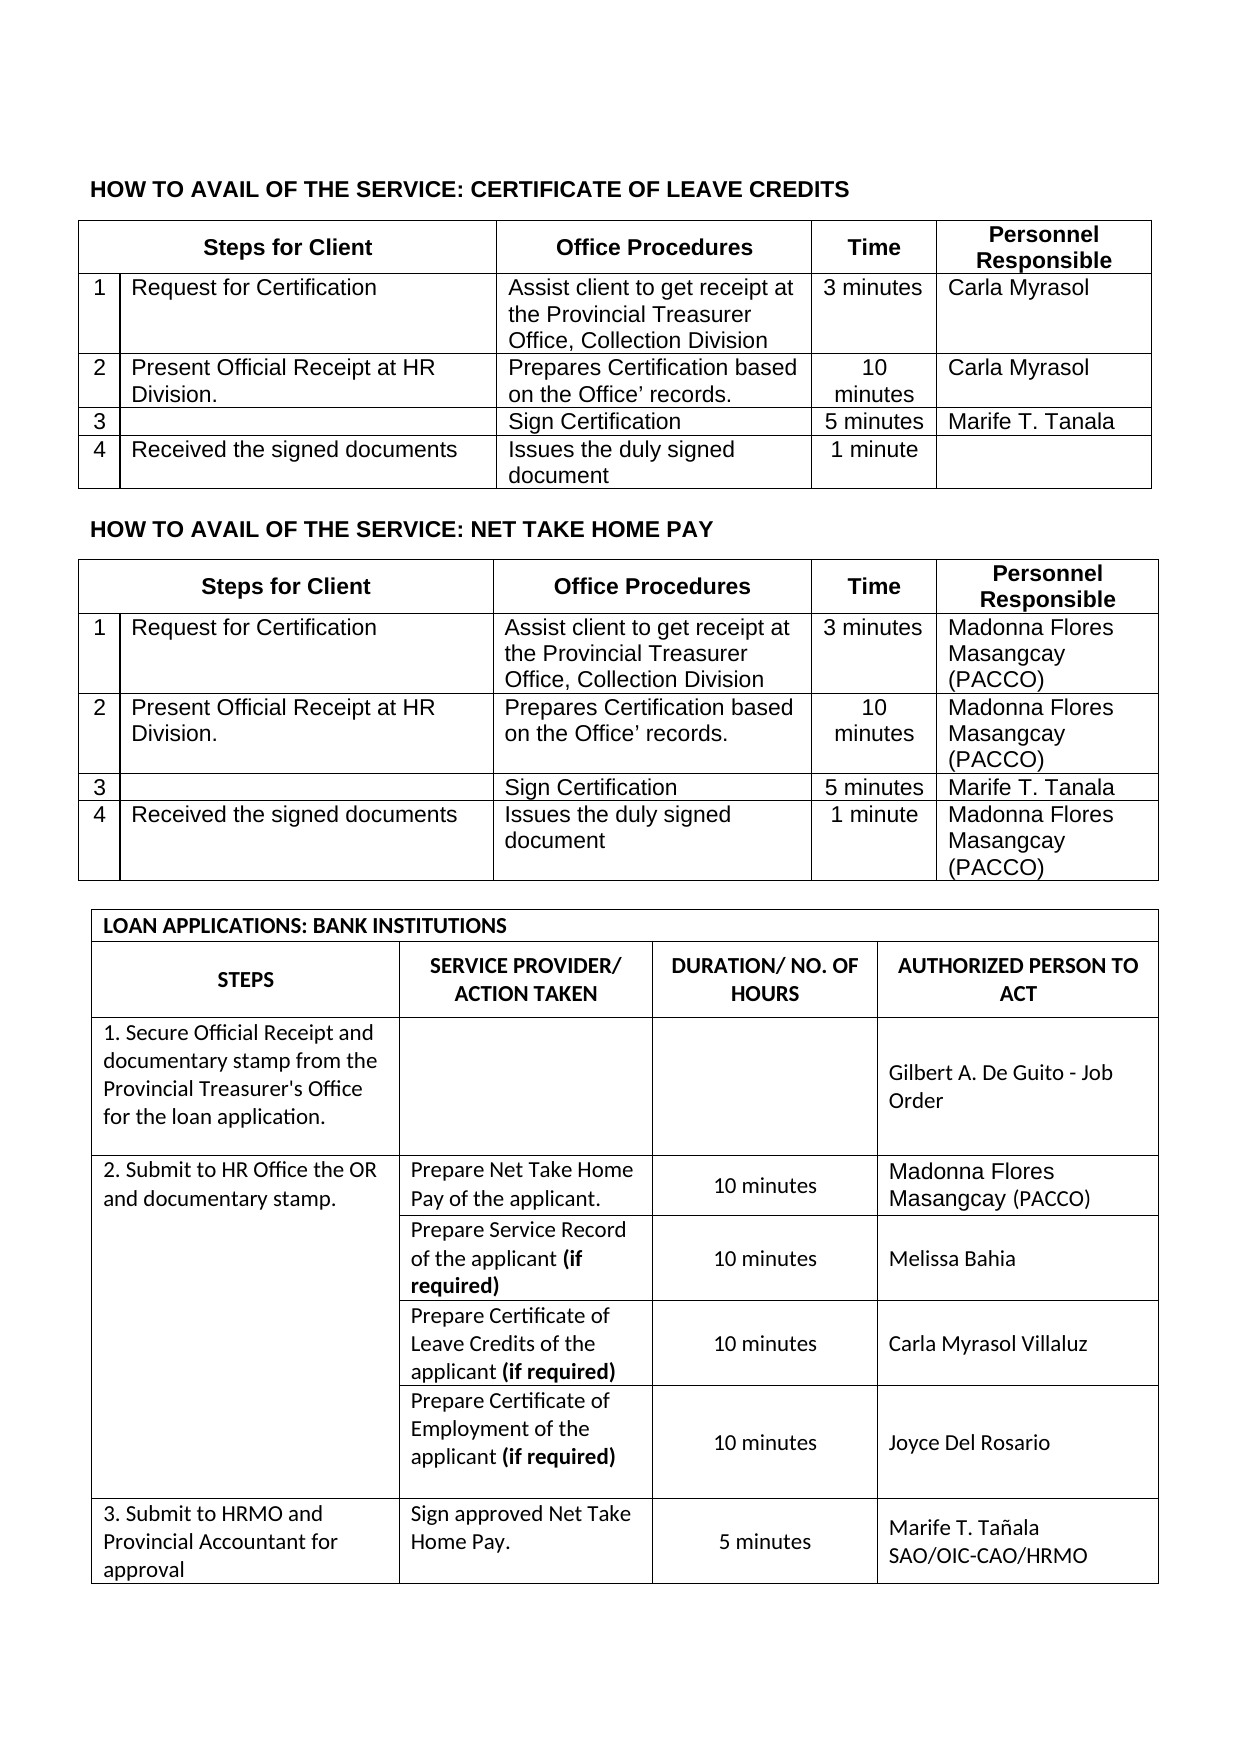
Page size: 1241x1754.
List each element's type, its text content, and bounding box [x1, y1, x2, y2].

table_cell 4 [79, 436, 119, 488]
table_cell 2 [79, 354, 119, 407]
table_cell Prepare Service Record of the applicant (if required) [400, 1216, 652, 1300]
table_cell Madonna Flores Masangcay (PACCO) [937, 614, 1158, 693]
table_cell 1 minute [812, 436, 936, 488]
table_cell 3. Submit to HRMO and Provincial Accountant for approval [92, 1499, 399, 1583]
table_cell STEPS [92, 942, 399, 1017]
table_cell 1 minute [812, 801, 936, 880]
table_cell [121, 774, 493, 800]
table_cell 2. Submit to HR Office the OR and documentary stamp. [92, 1156, 399, 1498]
table_cell Present Official Receipt at HR Division. [121, 354, 496, 407]
table_header Steps for Client [79, 560, 493, 612]
table_cell 5 minutes [653, 1499, 877, 1583]
table_cell SERVICE PROVIDER/ ACTION TAKEN [400, 942, 652, 1017]
table_cell Prepares Certification based on the Office’ records. [494, 694, 811, 773]
table_cell Melissa Bahia [878, 1216, 1158, 1300]
table_header Office Procedures [494, 560, 811, 612]
table_header Office Procedures [497, 221, 811, 273]
table_cell Prepare Net Take Home Pay of the applicant. [400, 1156, 652, 1214]
table_cell Assist client to get receipt at the Provincial Treasurer Office, Collection Division [494, 614, 811, 693]
table_cell Prepare Certificate of Leave Credits of the applicant (if required) [400, 1301, 652, 1385]
table_header Personnel Responsible [937, 221, 1151, 273]
table_cell 10 minutes [653, 1216, 877, 1300]
table_cell 3 minutes [812, 614, 936, 693]
table_header Time [812, 221, 936, 273]
table_cell AUTHORIZED PERSON TO ACT [878, 942, 1158, 1017]
table_cell Marife T. Tañala SAO/OIC-CAO/HRMO [878, 1499, 1158, 1583]
table_cell 5 minutes [812, 774, 936, 800]
table_cell Sign Certification [497, 408, 811, 434]
table_cell [400, 1018, 652, 1154]
table_cell Sign Certification [494, 774, 811, 800]
table_cell 3 minutes [812, 274, 936, 353]
table_cell Madonna Flores Masangcay (PACCO) [878, 1156, 1158, 1214]
table_cell Carla Myrasol Villaluz [878, 1301, 1158, 1385]
table_cell Carla Myrasol [937, 354, 1151, 407]
table_cell Madonna Flores Masangcay (PACCO) [937, 801, 1158, 880]
table_cell 10 minutes [812, 354, 936, 407]
table_cell Sign approved Net Take Home Pay. [400, 1499, 652, 1583]
table_cell Marife T. Tanala [937, 774, 1158, 800]
table_cell Received the signed documents [121, 801, 493, 880]
table_cell Issues the duly signed document [494, 801, 811, 880]
table_cell Marife T. Tanala [937, 408, 1151, 434]
table_cell Madonna Flores Masangcay (PACCO) [937, 694, 1158, 773]
table_cell 2 [79, 694, 119, 773]
table_cell Request for Certification [121, 614, 493, 693]
table_cell Received the signed documents [121, 436, 496, 488]
table_cell DURATION/ NO. OF HOURS [653, 942, 877, 1017]
table_cell 5 minutes [812, 408, 936, 434]
table_header Personnel Responsible [937, 560, 1158, 612]
table_cell [937, 436, 1151, 488]
table_header LOAN APPLICATIONS: BANK INSTITUTIONS [92, 910, 1158, 941]
table_cell 1 [79, 614, 119, 693]
table_cell Prepares Certification based on the Office’ records. [497, 354, 811, 407]
table_cell 10 minutes [653, 1301, 877, 1385]
table_cell 3 [79, 774, 119, 800]
table_cell Joyce Del Rosario [878, 1386, 1158, 1498]
text HOW TO AVAIL OF THE SERVICE: NET TAKE HOME PAY [90, 516, 1150, 542]
table_cell Request for Certification [121, 274, 496, 353]
table_cell 10 minutes [653, 1156, 877, 1214]
table_cell 4 [79, 801, 119, 880]
table_header Steps for Client [79, 221, 496, 273]
table_cell Prepare Certificate of Employment of the applicant (if required) [400, 1386, 652, 1498]
table_cell Gilbert A. De Guito - Job Order [878, 1018, 1158, 1154]
text HOW TO AVAIL OF THE SERVICE: CERTIFICATE OF LEAVE CREDITS [90, 176, 1150, 203]
table_header Time [812, 560, 936, 612]
table_cell Issues the duly signed document [497, 436, 811, 488]
table_cell 1 [79, 274, 119, 353]
table_cell Carla Myrasol [937, 274, 1151, 353]
table_cell 10 minutes [653, 1386, 877, 1498]
table_cell 3 [79, 408, 119, 434]
table_cell [653, 1018, 877, 1154]
table_cell Assist client to get receipt at the Provincial Treasurer Office, Collection Division [497, 274, 811, 353]
table_cell 1. Secure Official Receipt and documentary stamp from the Provincial Treasurer's Office for the loan application. [92, 1018, 399, 1154]
table_cell Present Official Receipt at HR Division. [121, 694, 493, 773]
table_cell 10 minutes [812, 694, 936, 773]
table_cell [121, 408, 496, 434]
